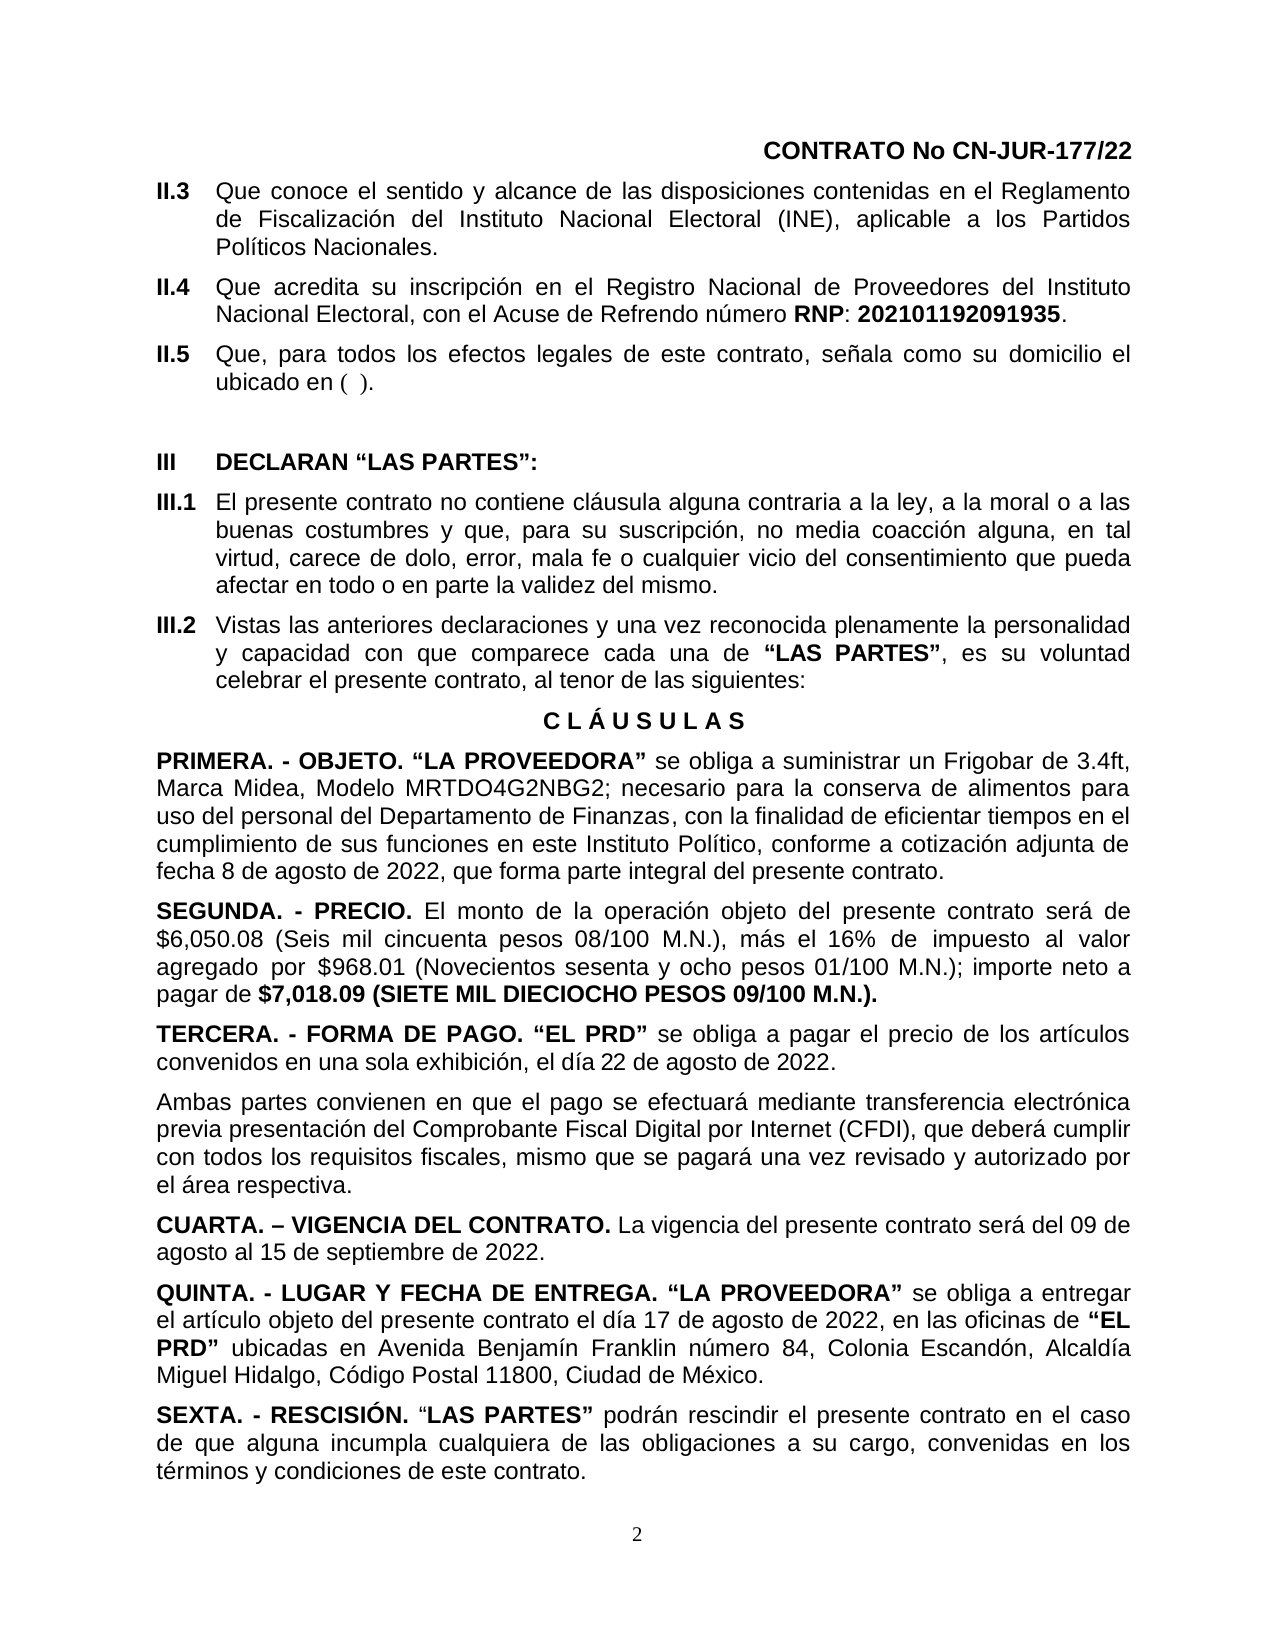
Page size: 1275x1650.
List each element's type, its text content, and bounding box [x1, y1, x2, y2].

text Ambas partes convienen en que el pago se efectuará mediante transferencia electrónica previa presentación del Comprobante Fiscal Digital por Internet (CFDI), que deberá cumplir con todos los requisitos fiscales, mismo que se pagará una vez revisado y autorizado por el área respectiva. [156, 1088, 1131, 1198]
text SEXTA. - RESCISIÓN. “LAS PARTES” podrán rescindir el presente contrato en el caso de que alguna incumpla cualquiera de las obligaciones a su cargo, convenidas en los términos y condiciones de este contrato. [156, 1401, 1131, 1484]
text C L Á U S U L A S [156, 707, 1131, 734]
text II.3 Que conoce el sentido y alcance de las disposiciones contenidas en el Reglamento de Fiscalización del Instituto Nacional Electoral (INE), aplicable a los Partidos Políticos Nacionales. [156, 177, 1131, 260]
text II.5 Que, para todos los efectos legales de este contrato, señala como su domicilio el ubicado en ( ). [156, 340, 1131, 396]
text III.2 Vistas las anteriores declaraciones y una vez reconocida plenamente la personalidad y capacidad con que comparece cada una de “LAS PARTES”, es su voluntad celebrar el presente contrato, al tenor de las siguientes: [156, 611, 1131, 694]
text SEGUNDA. - PRECIO. El monto de la operación objeto del presente contrato será de $6,050.08 (Seis mil cincuenta pesos 08/100 M.N.), más el 16% de impuesto al valor agregado por $968.01 (Novecientos sesenta y ocho pesos 01/100 M.N.); importe neto a pagar de $7,018.09 (SIETE MIL DIECIOCHO PESOS 09/100 M.N.). [156, 897, 1131, 1008]
text PRIMERA. - OBJETO. “LA PROVEEDORA” se obliga a suministrar un Frigobar de 3.4ft, Marca Midea, Modelo MRTDO4G2NBG2; necesario para la conserva de alimentos para uso del personal del Departamento de Finanzas, con la finalidad de eficientar tiempos en el cumplimiento de sus funciones en este Instituto Político, conforme a cotización adjunta de fecha 8 de agosto de 2022, que forma parte integral del presente contrato. [156, 747, 1131, 885]
text TERCERA. - FORMA DE PAGO. “EL PRD” se obliga a pagar el precio de los artículos convenidos en una sola exhibición, el día 22 de agosto de 2022. [156, 1020, 1131, 1075]
text QUINTA. - LUGAR Y FECHA DE ENTREGA. “LA PROVEEDORA” se obliga a entregar el artículo objeto del presente contrato el día 17 de agosto de 2022, en las oficinas de “EL PRD” ubicadas en Avenida Benjamín Franklin número 84, Colonia Escandón, Alcaldía Miguel Hidalgo, Código Postal 11800, Ciudad de México. [156, 1278, 1131, 1389]
text III.1 El presente contrato no contiene cláusula alguna contraria a la ley, a la moral o a las buenas costumbres y que, para su suscripción, no media coacción alguna, en tal virtud, carece de dolo, error, mala fe o cualquier vicio del consentimiento que pueda afectar en todo o en parte la validez del mismo. [156, 488, 1131, 599]
text III DECLARAN “LAS PARTES”: [156, 448, 1131, 476]
text II.4 Que acredita su inscripción en el Registro Nacional de Proveedores del Instituto Nacional Electoral, con el Acuse de Refrendo número RNP: 202101192091935. [156, 273, 1131, 328]
text CUARTA. – VIGENCIA DEL CONTRATO. La vigencia del presente contrato será del 09 de agosto al 15 de septiembre de 2022. [156, 1211, 1131, 1266]
